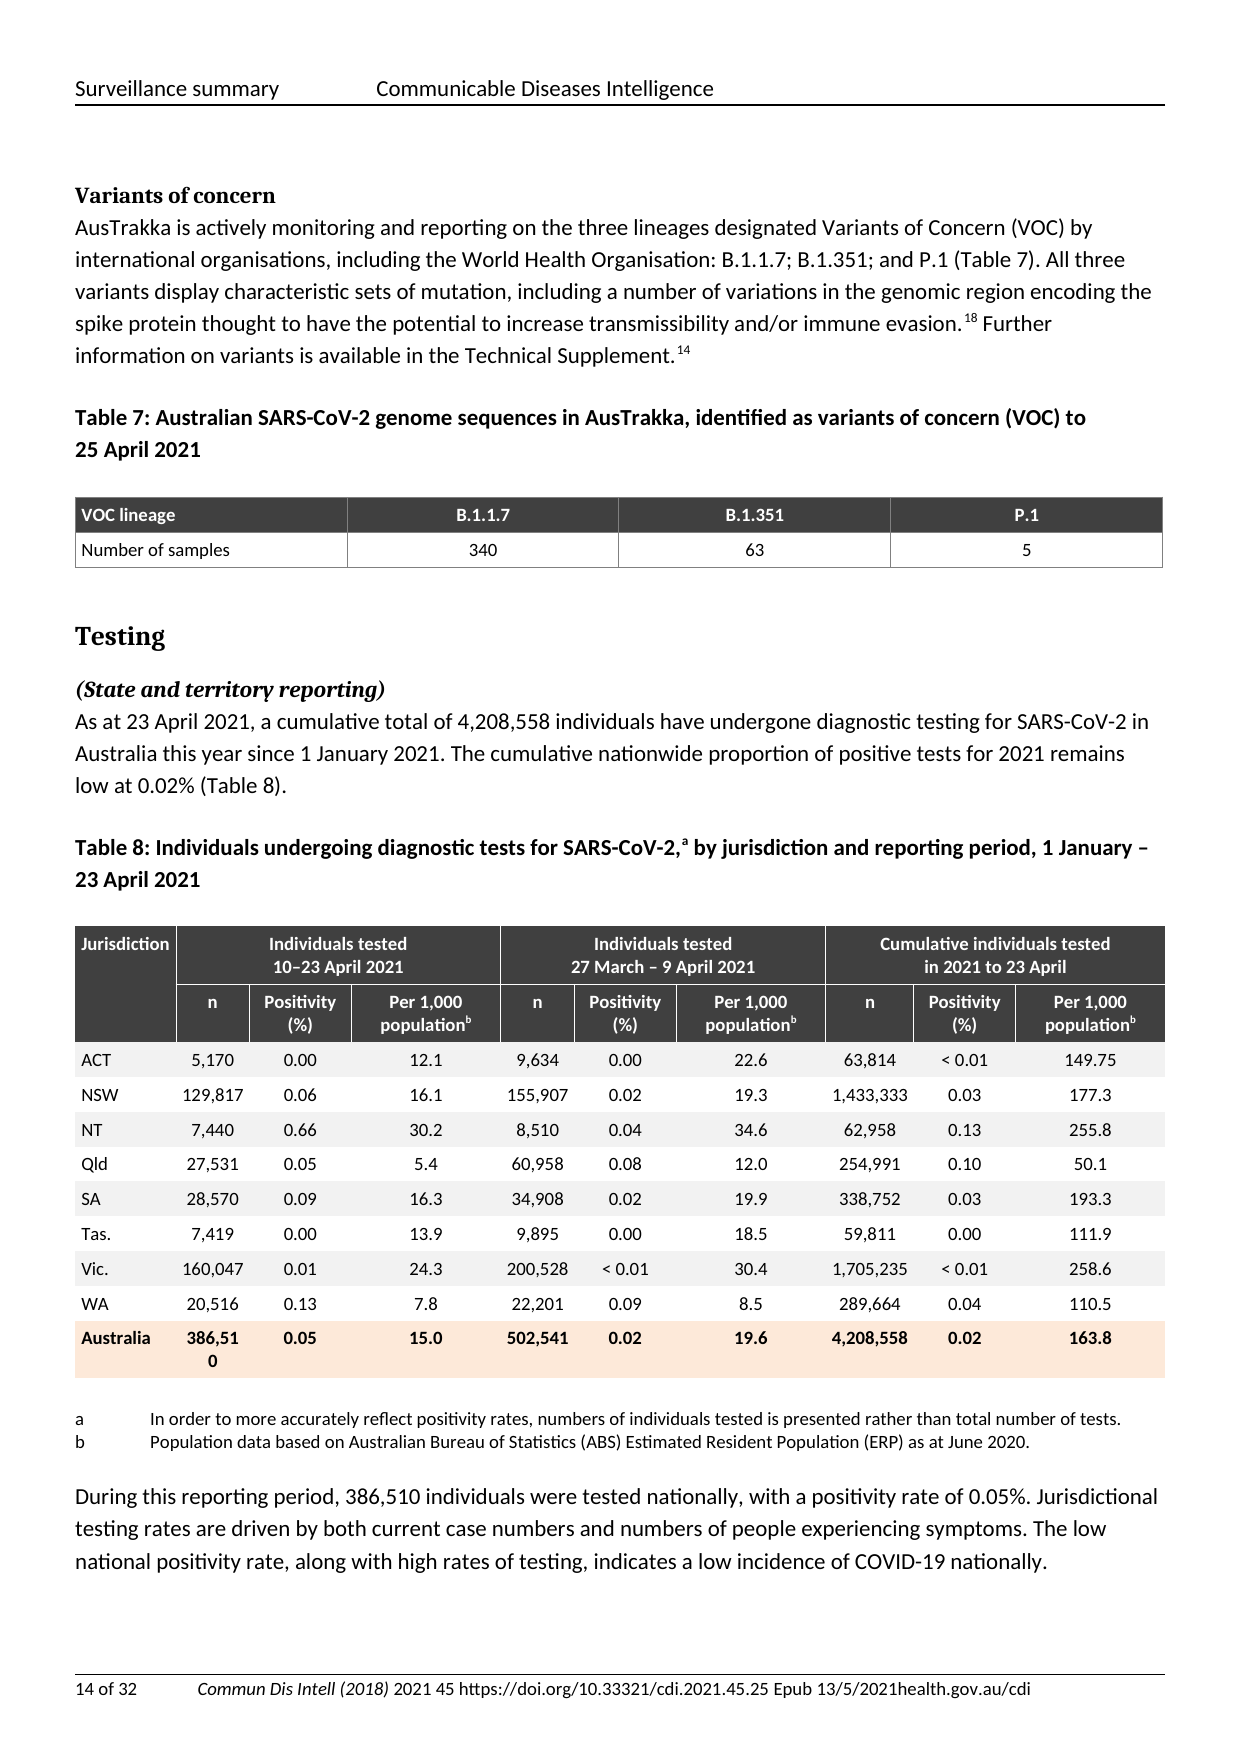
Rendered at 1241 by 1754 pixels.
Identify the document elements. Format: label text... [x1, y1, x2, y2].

table_cell 22,201 [501, 1286, 574, 1321]
text a In order to more accurately reflect positivity rates, numbers of individuals tested is presented rather than total number of tests. [75, 1407, 1165, 1430]
table_cell 0.03 [914, 1181, 1015, 1216]
table_cell 0.00 [914, 1216, 1015, 1251]
table_header P.1 [891, 498, 1162, 532]
table_cell NT [75, 1112, 176, 1147]
table_cell Per 1,000 populationb [1016, 985, 1165, 1042]
table_cell 0.04 [574, 1112, 676, 1147]
table_cell Per 1,000 populationb [677, 985, 825, 1042]
table_cell NSW [75, 1077, 176, 1112]
table_cell 19.3 [676, 1077, 826, 1112]
subtitle Variants of concern [75, 183, 1165, 209]
table_cell 0.02 [574, 1321, 676, 1378]
table_cell 19.9 [676, 1181, 826, 1216]
table_cell 0.09 [249, 1181, 351, 1216]
table_cell 255.8 [1015, 1112, 1165, 1147]
table_cell 0.10 [914, 1147, 1015, 1181]
table_cell 16.1 [351, 1077, 501, 1112]
table_cell 34.6 [676, 1112, 826, 1147]
text During this reporting period, 386,510 individuals were tested nationally, with a positivity rate of 0.05%. Jurisdictional testing rates are driven by both current case numbers and numbers of people experiencing symptoms. The low national positivity rate, along with high rates of testing, indicates a low incidence of COVID-19 nationally. [75, 1482, 1165, 1575]
table_cell 111.9 [1015, 1216, 1165, 1251]
table_cell < 0.01 [914, 1042, 1015, 1077]
table_cell 0.13 [249, 1286, 351, 1321]
table_cell Per 1,000 populationb [352, 985, 500, 1042]
table_cell 30.4 [676, 1251, 826, 1286]
table_cell 177.3 [1015, 1077, 1165, 1112]
table_cell 60,958 [501, 1147, 574, 1181]
table_cell 8.5 [676, 1286, 826, 1321]
table_cell 0.00 [249, 1042, 351, 1077]
table_cell 9,895 [501, 1216, 574, 1251]
table_cell 7,419 [176, 1216, 249, 1251]
table_cell 63,814 [826, 1042, 914, 1077]
table_cell 0.02 [574, 1077, 676, 1112]
subtitle (State and territory reporting) [75, 677, 1165, 704]
table_cell Vic. [75, 1251, 176, 1286]
table_cell 0.02 [574, 1181, 676, 1216]
table_cell 0.08 [574, 1147, 676, 1181]
table_cell n [501, 985, 574, 1042]
table_header VOC lineage [76, 498, 347, 532]
table_cell 4,208,558 [826, 1321, 914, 1378]
table_cell 155,907 [501, 1077, 574, 1112]
table_cell Qld [75, 1147, 176, 1181]
table_cell 163.8 [1015, 1321, 1165, 1378]
table_cell 254,991 [826, 1147, 914, 1181]
table_cell 5,170 [176, 1042, 249, 1077]
text b Population data based on Australian Bureau of Statistics (ABS) Estimated Resident Population (ERP) as at June 2020. [75, 1430, 1165, 1453]
table_cell 28,570 [176, 1181, 249, 1216]
table_cell 340 [348, 533, 618, 567]
table_cell 27,531 [176, 1147, 249, 1181]
table_cell Positivity (%) [250, 985, 351, 1042]
table_cell Tas. [75, 1216, 176, 1251]
table_cell ACT [75, 1042, 176, 1077]
table_cell 63 [619, 533, 890, 567]
table_cell 0.03 [914, 1077, 1015, 1112]
table_cell 0.05 [249, 1147, 351, 1181]
table_cell 0.00 [574, 1216, 676, 1251]
table_cell SA [75, 1181, 176, 1216]
table_cell 0.66 [249, 1112, 351, 1147]
table_cell 149.75 [1015, 1042, 1165, 1077]
table_cell 7.8 [351, 1286, 501, 1321]
table_cell n [826, 985, 913, 1042]
table_cell WA [75, 1286, 176, 1321]
table_cell 1,705,235 [826, 1251, 914, 1286]
table_cell 24.3 [351, 1251, 501, 1286]
table_cell 15.0 [351, 1321, 501, 1378]
table_cell 16.3 [351, 1181, 501, 1216]
table_cell Positivity (%) [914, 985, 1015, 1042]
table_cell 34,908 [501, 1181, 574, 1216]
table_cell 1,433,333 [826, 1077, 914, 1112]
table_cell 0.05 [249, 1321, 351, 1378]
table_cell 19.6 [676, 1321, 826, 1378]
table_cell 386,510 [176, 1321, 249, 1378]
table_cell 193.3 [1015, 1181, 1165, 1216]
table_cell 50.1 [1015, 1147, 1165, 1181]
table_header Individuals tested 27 March – 9 April 2021 [501, 926, 825, 984]
text Table 8: Individuals undergoing diagnostic tests for SARS-CoV-2,a by jurisdiction and reporting period, 1 January – 23 April 2021 [75, 833, 1165, 893]
table_cell 0.06 [249, 1077, 351, 1112]
table_cell 258.6 [1015, 1251, 1165, 1286]
table_cell 200,528 [501, 1251, 574, 1286]
table_header B.1.351 [619, 498, 890, 532]
table_cell 12.0 [676, 1147, 826, 1181]
table_cell 18.5 [676, 1216, 826, 1251]
table_cell 30.2 [351, 1112, 501, 1147]
text As at 23 April 2021, a cumulative total of 4,208,558 individuals have undergone diagnostic testing for SARS-CoV-2 in Australia this year since 1 January 2021. The cumulative nationwide proportion of positive tests for 2021 remains low at 0.02% (Table 8). [75, 707, 1165, 799]
table_cell 0.09 [574, 1286, 676, 1321]
table_cell 0.01 [249, 1251, 351, 1286]
table_cell Number of samples [76, 533, 347, 567]
table_cell 5.4 [351, 1147, 501, 1181]
subtitle Testing [75, 621, 1165, 652]
table_cell 8,510 [501, 1112, 574, 1147]
table_cell 7,440 [176, 1112, 249, 1147]
table_header Jurisdiction [75, 926, 176, 1042]
table_cell 12.1 [351, 1042, 501, 1077]
table_cell < 0.01 [574, 1251, 676, 1286]
table_cell 129,817 [176, 1077, 249, 1112]
table_cell 5 [891, 533, 1162, 567]
table_cell 502,541 [501, 1321, 574, 1378]
table_cell 62,958 [826, 1112, 914, 1147]
table_cell 0.02 [914, 1321, 1015, 1378]
table_cell < 0.01 [914, 1251, 1015, 1286]
text Table 7: Australian SARS-CoV-2 genome sequences in AusTrakka, identified as variants of concern (VOC) to 25 April 2021 [75, 403, 1165, 463]
table_cell 20,516 [176, 1286, 249, 1321]
table_cell 0.00 [574, 1042, 676, 1077]
table_cell 110.5 [1015, 1286, 1165, 1321]
table_cell Australia [75, 1321, 176, 1378]
table_cell 9,634 [501, 1042, 574, 1077]
table_cell 13.9 [351, 1216, 501, 1251]
table_cell 338,752 [826, 1181, 914, 1216]
table_cell 59,811 [826, 1216, 914, 1251]
table_header Cumulative individuals tested in 2021 to 23 April [826, 926, 1165, 984]
table_header B.1.1.7 [348, 498, 618, 532]
table_header Individuals tested 10–23 April 2021 [177, 926, 500, 984]
table_cell Positivity (%) [575, 985, 676, 1042]
table_cell 0.04 [914, 1286, 1015, 1321]
table_cell 0.13 [914, 1112, 1015, 1147]
table_cell n [177, 985, 249, 1042]
table_cell 289,664 [826, 1286, 914, 1321]
table_cell 0.00 [249, 1216, 351, 1251]
table_cell 22.6 [676, 1042, 826, 1077]
table_cell 160,047 [176, 1251, 249, 1286]
text AusTrakka is actively monitoring and reporting on the three lineages designated Variants of Concern (VOC) by international organisations, including the World Health Organisation: B.1.1.7; B.1.351; and P.1 (Table 7). All three variants display characteristic sets of mutation, including a number of variations in the genomic region encoding the spike protein thought to have the potential to increase transmissibility and/or immune evasion.18 Further information on variants is available in the Technical Supplement.14 [75, 213, 1165, 370]
